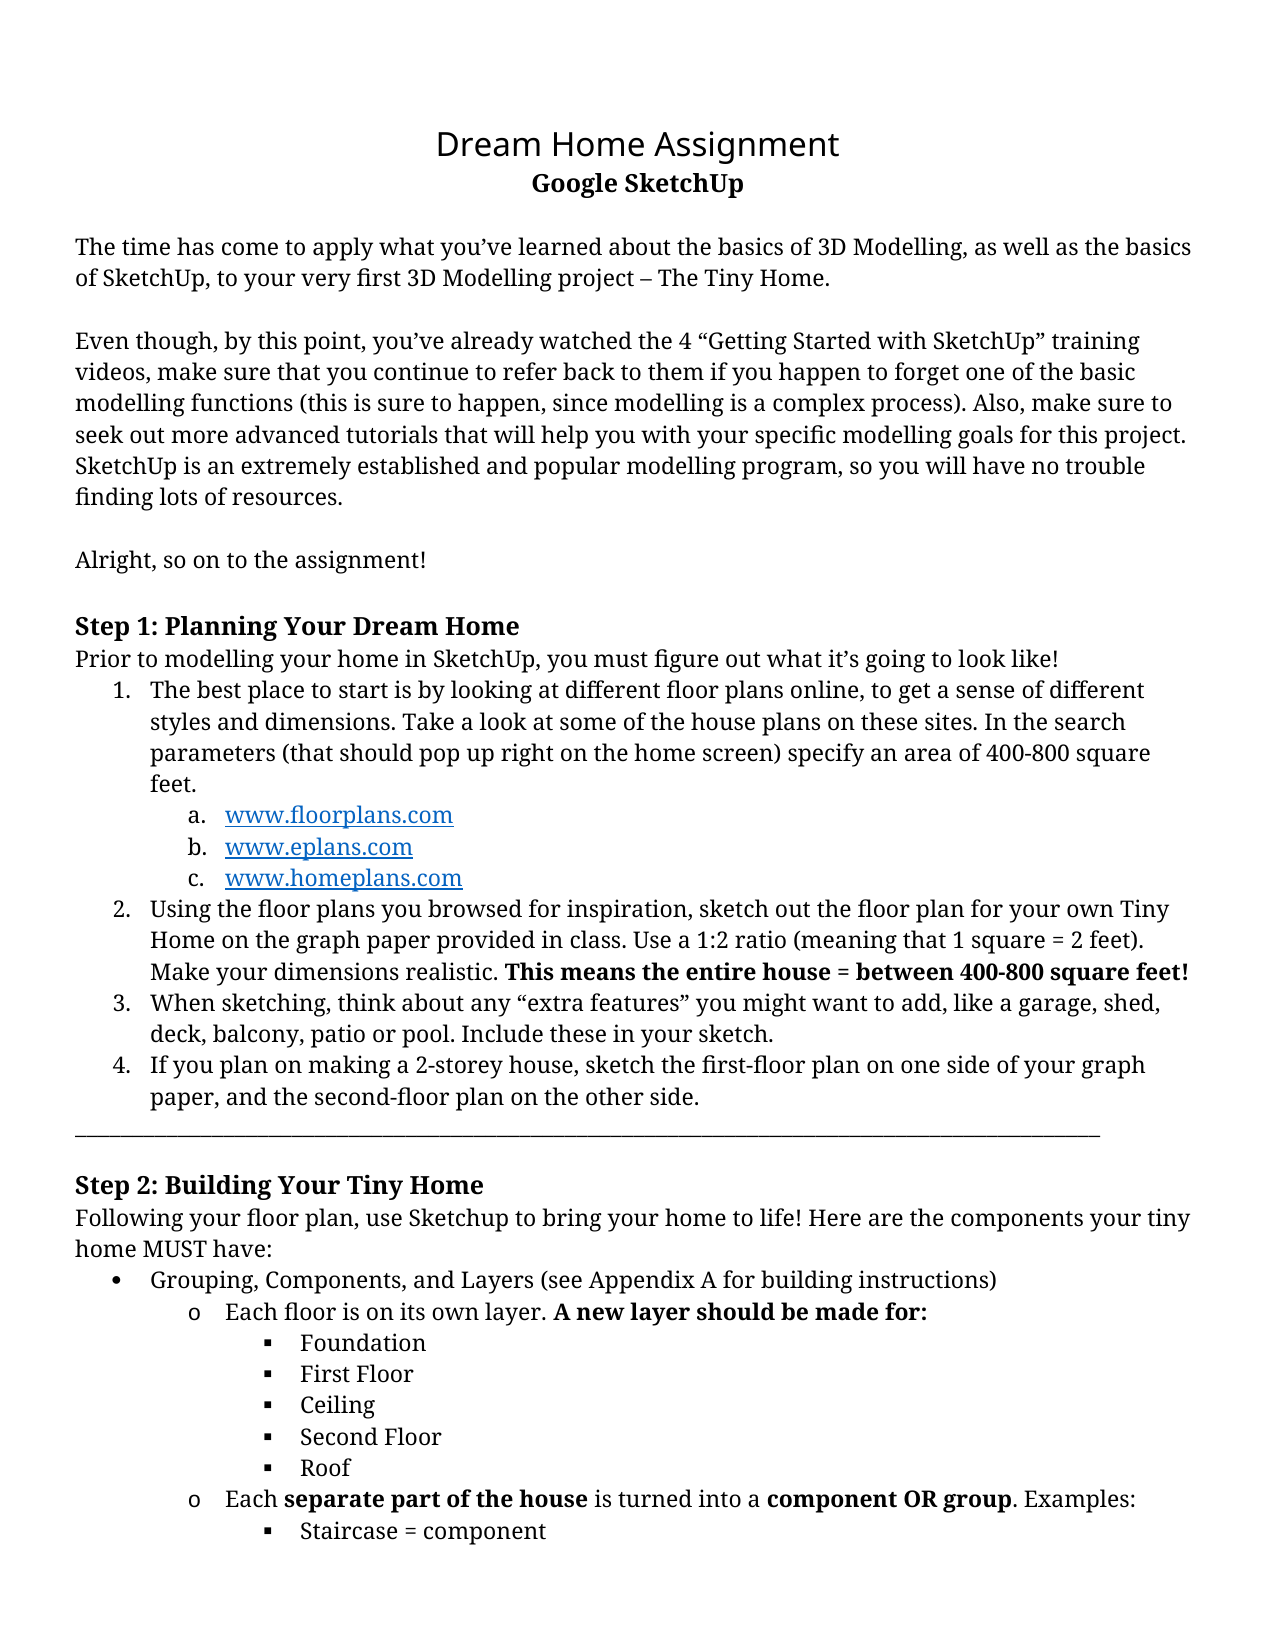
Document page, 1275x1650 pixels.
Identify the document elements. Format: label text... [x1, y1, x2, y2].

text Dream Home Assignment [75, 120, 1200, 166]
text Prior to modelling your home in SketchUp, you must figure out what it’s going to look like! [75, 643, 1200, 674]
list Using the floor plans you browsed for inspiration, sketch out the floor plan for your own Tiny Home on the graph paper provided in class. Use a 1:2 ratio (meaning that 1 square = 2 feet). Make your dimensions realistic. This means the entire house = between 400-800 square feet! [112, 893, 1200, 987]
text The time has come to apply what you’ve learned about the basics of 3D Modelling, as well as the basics of SketchUp, to your very first 3D Modelling project – The Tiny Home. [75, 231, 1200, 294]
list Foundation [262, 1327, 1200, 1358]
list Each floor is on its own layer. A new layer should be made for: [187, 1296, 1200, 1327]
text Following your floor plan, use Sketchup to bring your home to life! Here are the components your tiny home MUST have: [75, 1202, 1200, 1264]
text Google SketchUp [75, 166, 1200, 200]
text Alright, so on to the assignment! [75, 544, 1200, 575]
list First Floor [262, 1358, 1200, 1389]
list Grouping, Components, and Layers (see Appendix A for building instructions) [112, 1264, 1200, 1296]
text __________________________________________________________________________________________ [75, 1112, 1200, 1140]
list Second Floor [262, 1421, 1200, 1452]
text Step 2: Building Your Tiny Home [75, 1168, 1200, 1202]
list www.floorplans.com [187, 799, 1200, 831]
list Roof [262, 1452, 1200, 1483]
list www.homeplans.com [187, 862, 1200, 893]
list Each separate part of the house is turned into a component OR group. Examples: [187, 1483, 1200, 1514]
list If you plan on making a 2-storey house, sketch the first-floor plan on one side of your graph paper, and the second-floor plan on the other side. [112, 1049, 1200, 1112]
text Even though, by this point, you’ve already watched the 4 “Getting Started with SketchUp” training videos, make sure that you continue to refer back to them if you happen to forget one of the basic modelling functions (this is sure to happen, since modelling is a complex process). Also, make sure to seek out more advanced tutorials that will help you with your specific modelling goals for this project. SketchUp is an extremely established and popular modelling program, so you will have no trouble finding lots of resources. [75, 325, 1200, 512]
list www.eplans.com [187, 831, 1200, 862]
list The best place to start is by looking at different floor plans online, to get a sense of different styles and dimensions. Take a look at some of the house plans on these sites. In the search parameters (that should pop up right on the home screen) specify an area of 400-800 square feet. [112, 674, 1200, 799]
list Staircase = component [262, 1514, 1200, 1546]
text Step 1: Planning Your Dream Home [75, 609, 1200, 643]
list When sketching, think about any “extra features” you might want to add, like a garage, shed, deck, balcony, patio or pool. Include these in your sketch. [112, 987, 1200, 1049]
list Ceiling [262, 1389, 1200, 1421]
